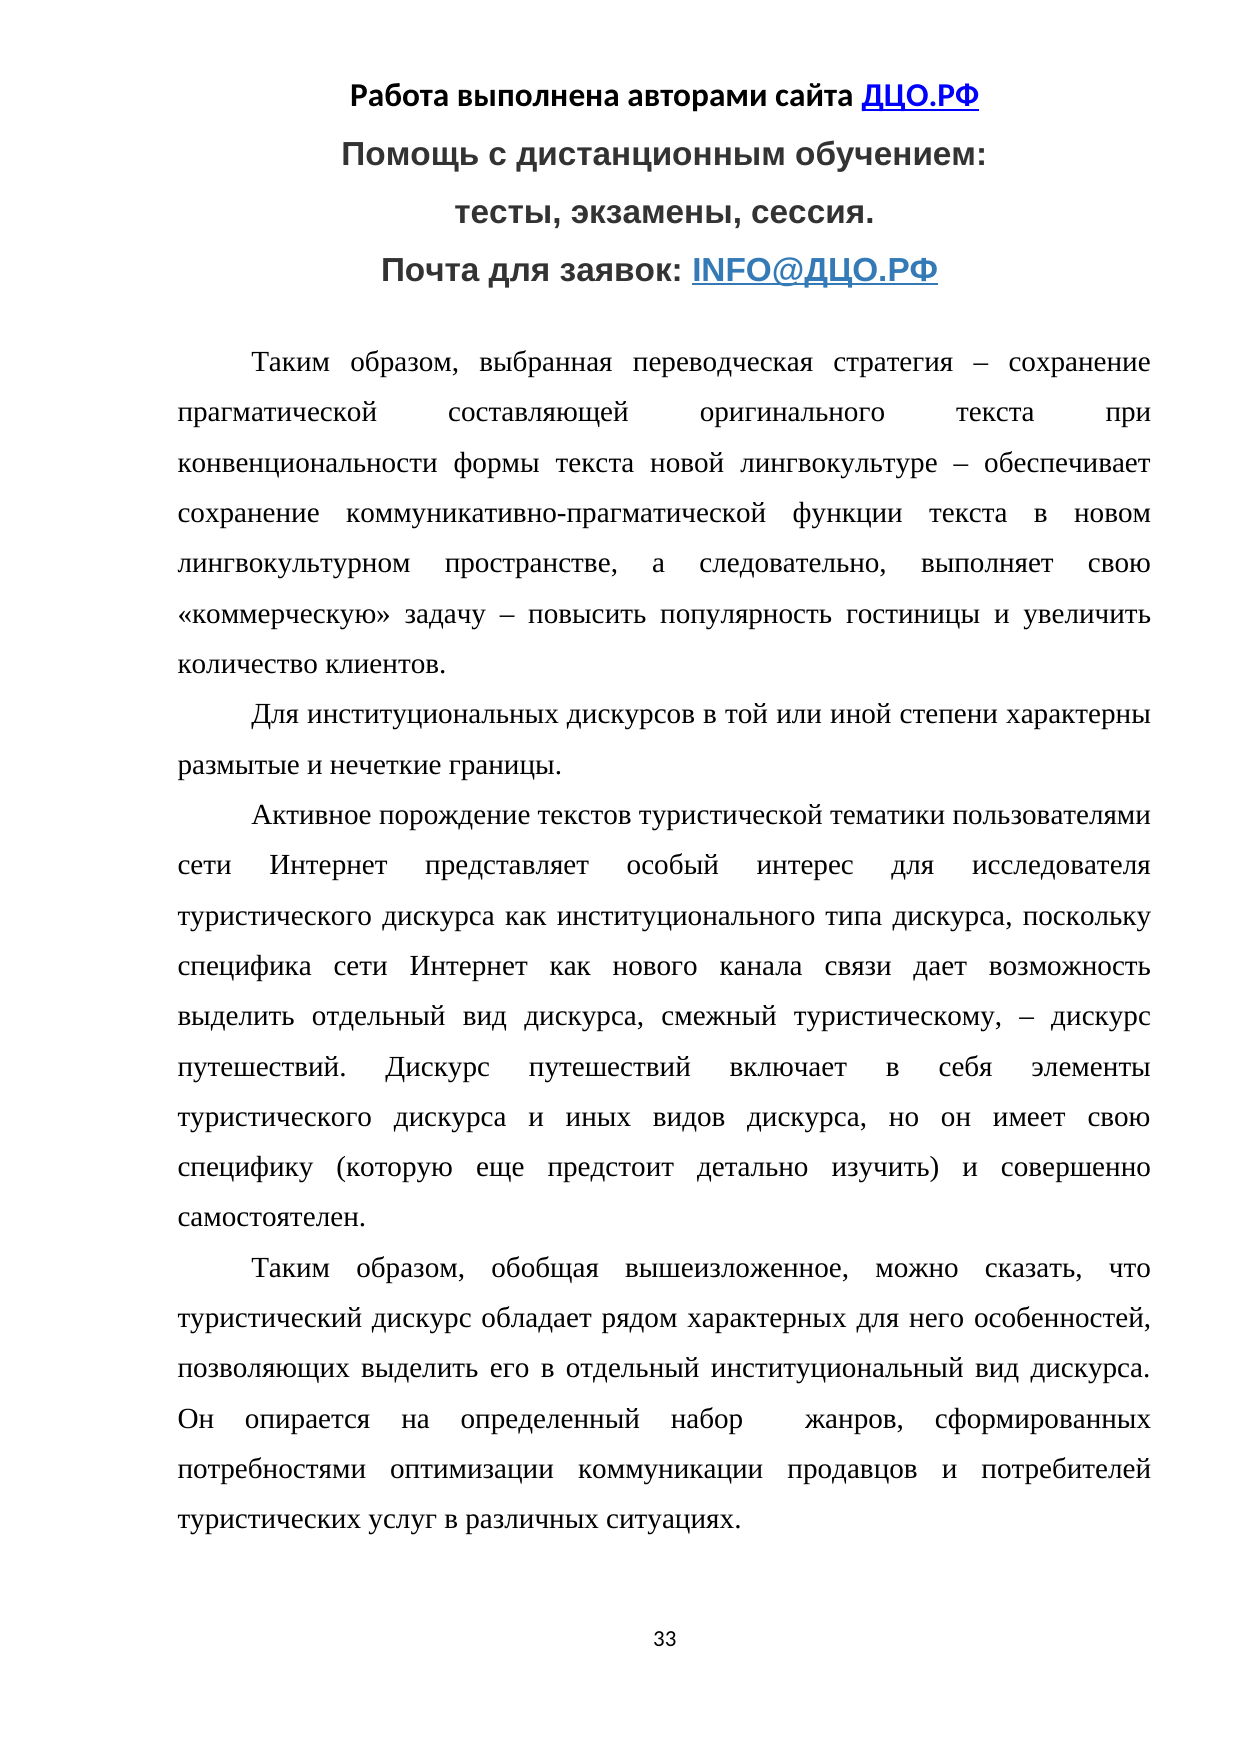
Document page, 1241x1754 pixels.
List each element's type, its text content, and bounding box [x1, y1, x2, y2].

text Активное порождение текстов туристической тематики пользователями сети Интернет представляет особый интерес для исследователя туристического дискурса как институционального типа дискурса, поскольку специфика сети Интернет как нового канала связи дает возможность выделить отдельный вид дискурса, смежный туристическому, – дискурс путешествий. Дискурс путешествий включает в себя элементы туристического дискурса и иных видов дискурса, но он имеет свою специфику (которую еще предстоит детально изучить) и совершенно самостоятелен. [177, 797, 1152, 1233]
text Таким образом, выбранная переводческая стратегия – сохранение прагматической составляющей оригинального текста при конвенциональности формы текста новой лингвокультуре – обеспечивает сохранение коммуникативно-прагматической функции текста в новом лингвокультурном пространстве, а следовательно, выполняет свою «коммерческую» задачу – повысить популярность гостиницы и увеличить количество клиентов. [177, 344, 1152, 680]
text Таким образом, обобщая вышеизложенное, можно сказать, что туристический дискурс обладает рядом характерных для него особенностей, позволяющих выделить его в отдельный институциональный вид дискурса. Он опирается на определенный набор жанров, сформированных потребностями оптимизации коммуникации продавцов и потребителей туристических услуг в различных ситуациях. [177, 1250, 1152, 1535]
text Для институциональных дискурсов в той или иной степени характерны размытые и нечеткие границы. [177, 696, 1152, 780]
